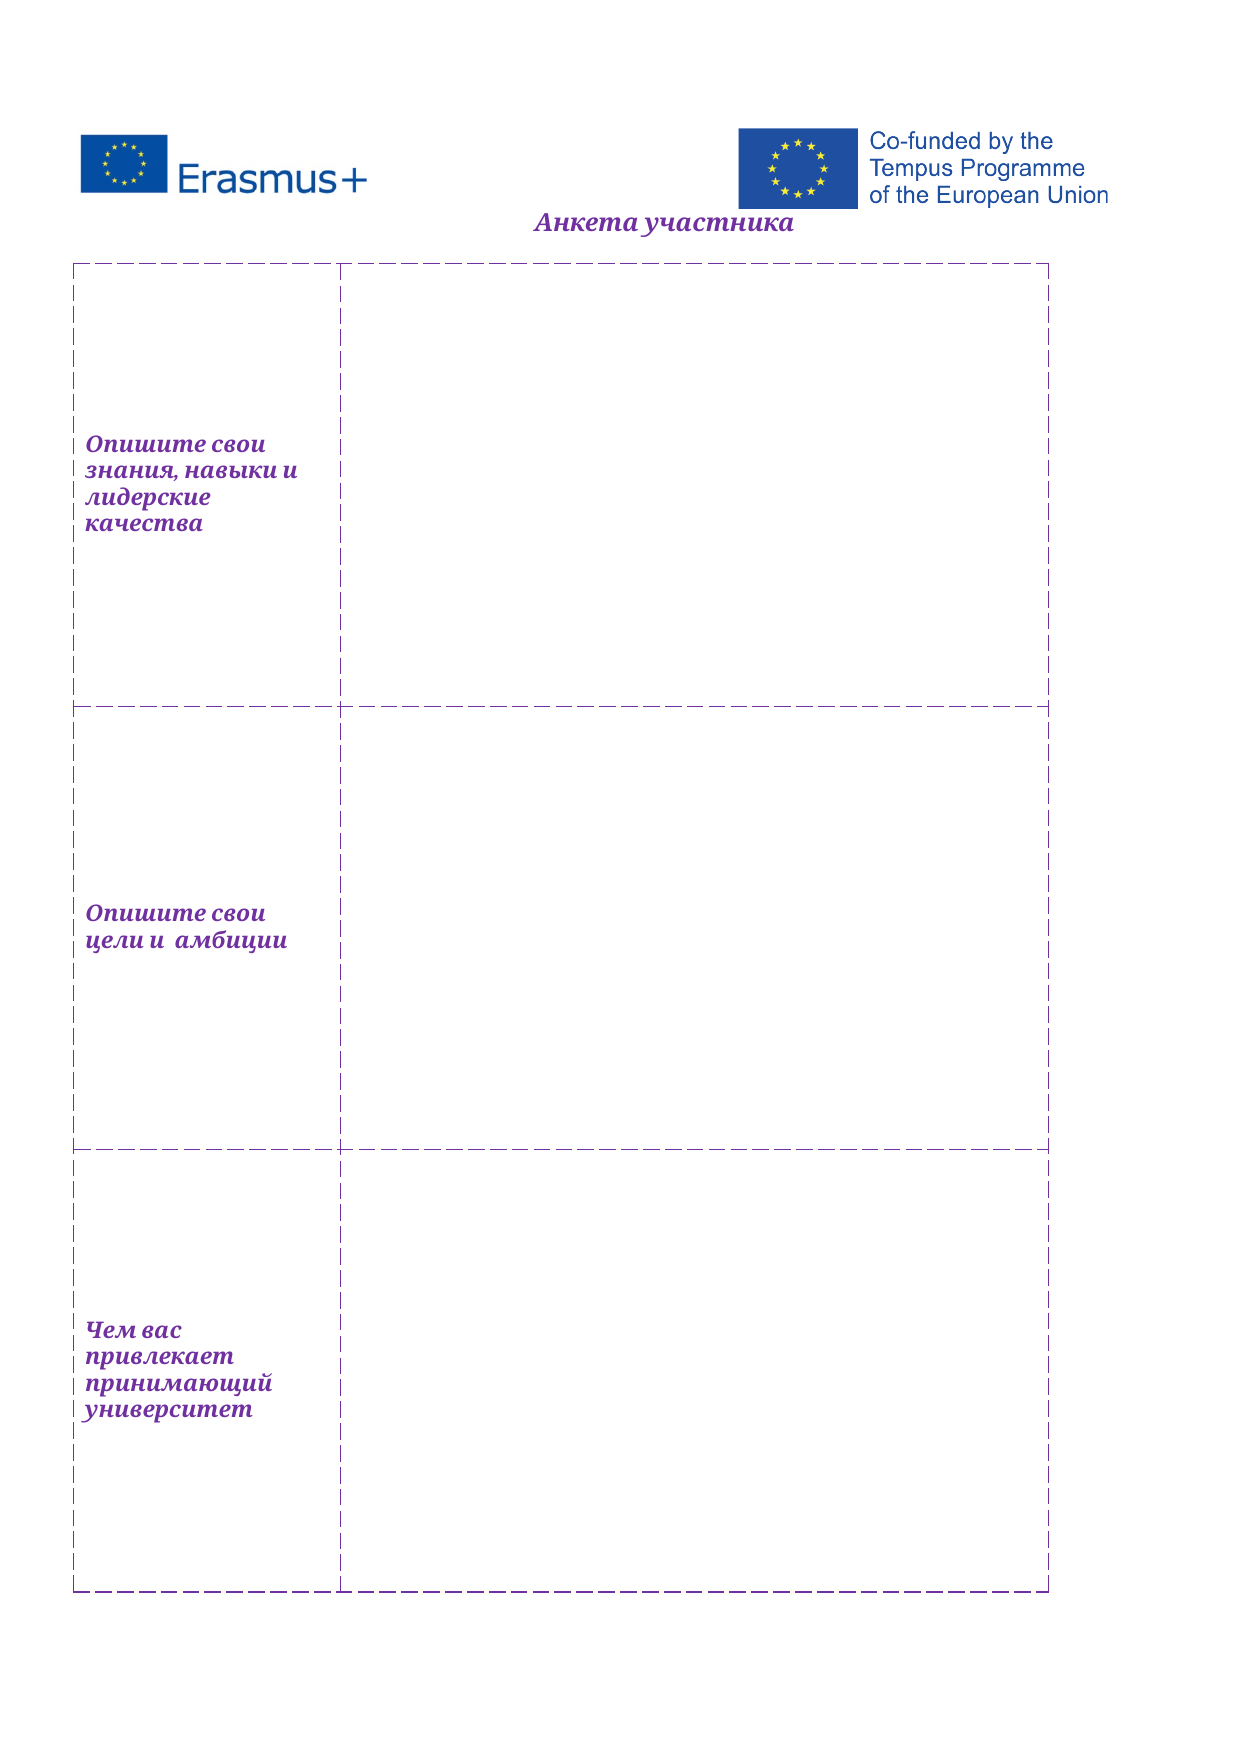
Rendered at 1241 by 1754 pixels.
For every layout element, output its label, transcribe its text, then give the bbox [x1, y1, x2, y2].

text Анкета участника [177, 209, 1152, 238]
table_cell [341, 706, 1048, 1148]
picture [73, 118, 383, 209]
table_header Опишите свои знания, навыки и лидерские качества [74, 263, 341, 706]
picture [738, 128, 1108, 209]
table_cell Опишите свои цели и амбиции [74, 706, 341, 1148]
table_header [341, 263, 1048, 706]
table_cell [341, 1149, 1048, 1591]
table_cell Чем вас привлекает принимающий университет [74, 1149, 341, 1591]
